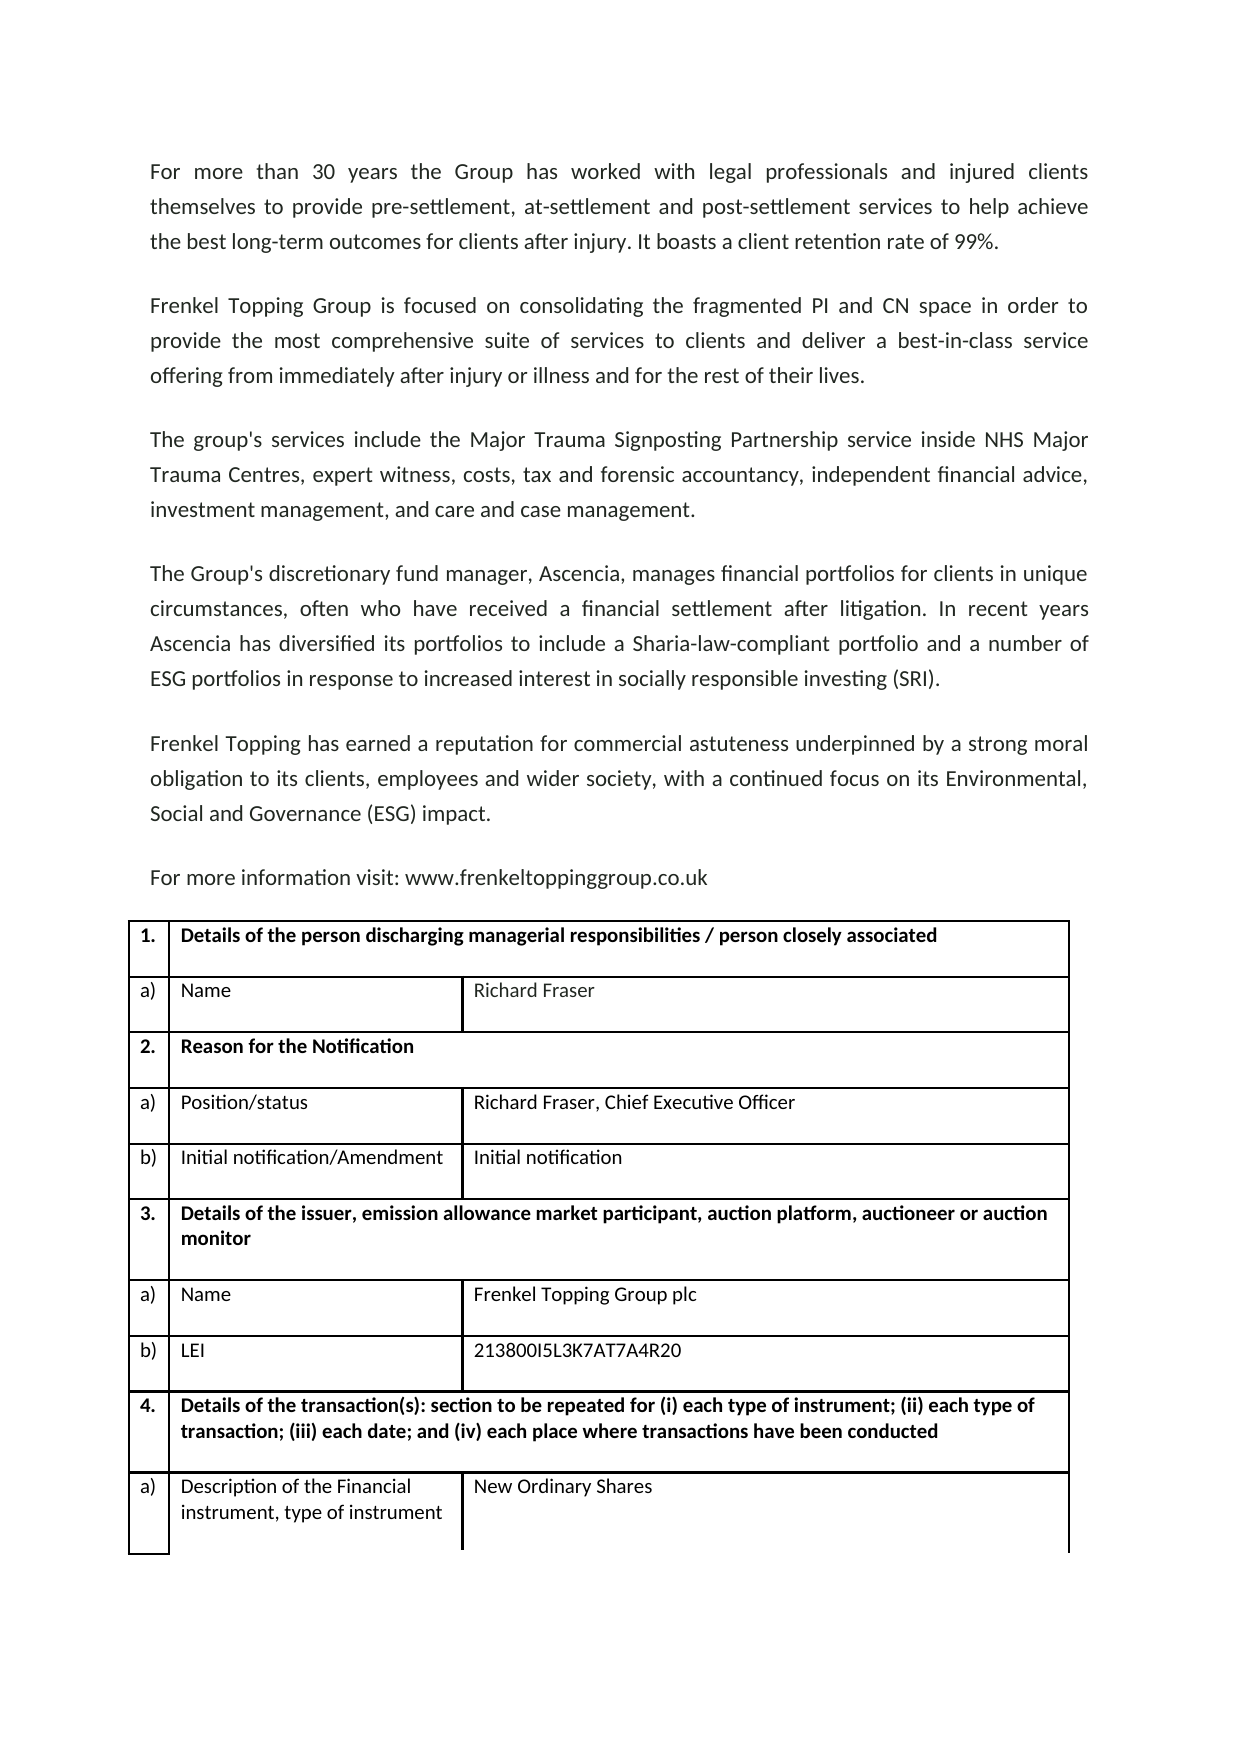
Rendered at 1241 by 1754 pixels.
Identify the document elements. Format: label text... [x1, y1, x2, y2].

table_header 1. [130, 922, 168, 976]
text Frenkel Topping has earned a reputation for commercial astuteness underpinned by a strong moral obligation to its clients, employees and wider society, with a continued focus on its Environmental, Social and Governance (ESG) impact. [150, 722, 1090, 827]
table_cell Richard Fraser [464, 978, 1068, 1031]
table_cell Name [170, 1281, 461, 1335]
table_cell New Ordinary Shares [463, 1474, 1068, 1552]
table_cell 2. [130, 1033, 168, 1087]
table_cell Reason for the Notification [170, 1033, 1068, 1087]
table_cell Frenkel Topping Group plc [464, 1281, 1068, 1335]
table_cell a) [130, 1474, 168, 1552]
table_cell Name [170, 978, 461, 1031]
table_cell Initial notification [464, 1145, 1068, 1198]
table_cell Position/status [170, 1089, 461, 1142]
text For more information visit: www.frenkeltoppinggroup.co.uk [150, 856, 1090, 891]
text Frenkel Topping Group is focused on consolidating the fragmented PI and CN space in order to provide the most comprehensive suite of services to clients and deliver a best-in-class service offering from immediately after injury or illness and for the rest of their lives. [150, 284, 1090, 389]
table_cell a) [130, 978, 168, 1031]
table_cell Initial notification/Amendment [170, 1145, 461, 1198]
table_cell Details of the issuer, emission allowance market participant, auction platform, auctioneer or auction monitor [170, 1200, 1068, 1279]
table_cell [170, 1474, 462, 1552]
table_cell Richard Fraser, Chief Executive Officer [464, 1089, 1068, 1142]
table_cell LEI [170, 1337, 461, 1390]
table_cell Details of the transaction(s): section to be repeated for (i) each type of instrument; (ii) each type of transaction; (iii) each date; and (iv) each place where transactions have been conducted [170, 1393, 1068, 1471]
table_header Details of the person discharging managerial responsibilities / person closely associated [170, 922, 1068, 976]
text The group's services include the Major Trauma Signposting Partnership service inside NHS Major Trauma Centres, expert witness, costs, tax and forensic accountancy, independent financial advice, investment management, and care and case management. [150, 418, 1090, 523]
text The Group's discretionary fund manager, Ascencia, manages financial portfolios for clients in unique circumstances, often who have received a financial settlement after litigation. In recent years Ascencia has diversified its portfolios to include a Sharia-law-compliant portfolio and a number of ESG portfolios in response to increased interest in socially responsible investing (SRI). [150, 552, 1090, 692]
table_cell a) [130, 1281, 168, 1335]
table_cell 213800I5L3K7AT7A4R20 [464, 1337, 1068, 1390]
table_cell b) [130, 1145, 168, 1198]
table_cell a) [130, 1089, 168, 1142]
text For more than 30 years the Group has worked with legal professionals and injured clients themselves to provide pre-settlement, at-settlement and post-settlement services to help achieve the best long-term outcomes for clients after injury. It boasts a client retention rate of 99%. [150, 150, 1090, 255]
table_cell 3. [130, 1200, 168, 1279]
table_cell 4. [130, 1393, 168, 1471]
table_cell b) [130, 1337, 168, 1390]
